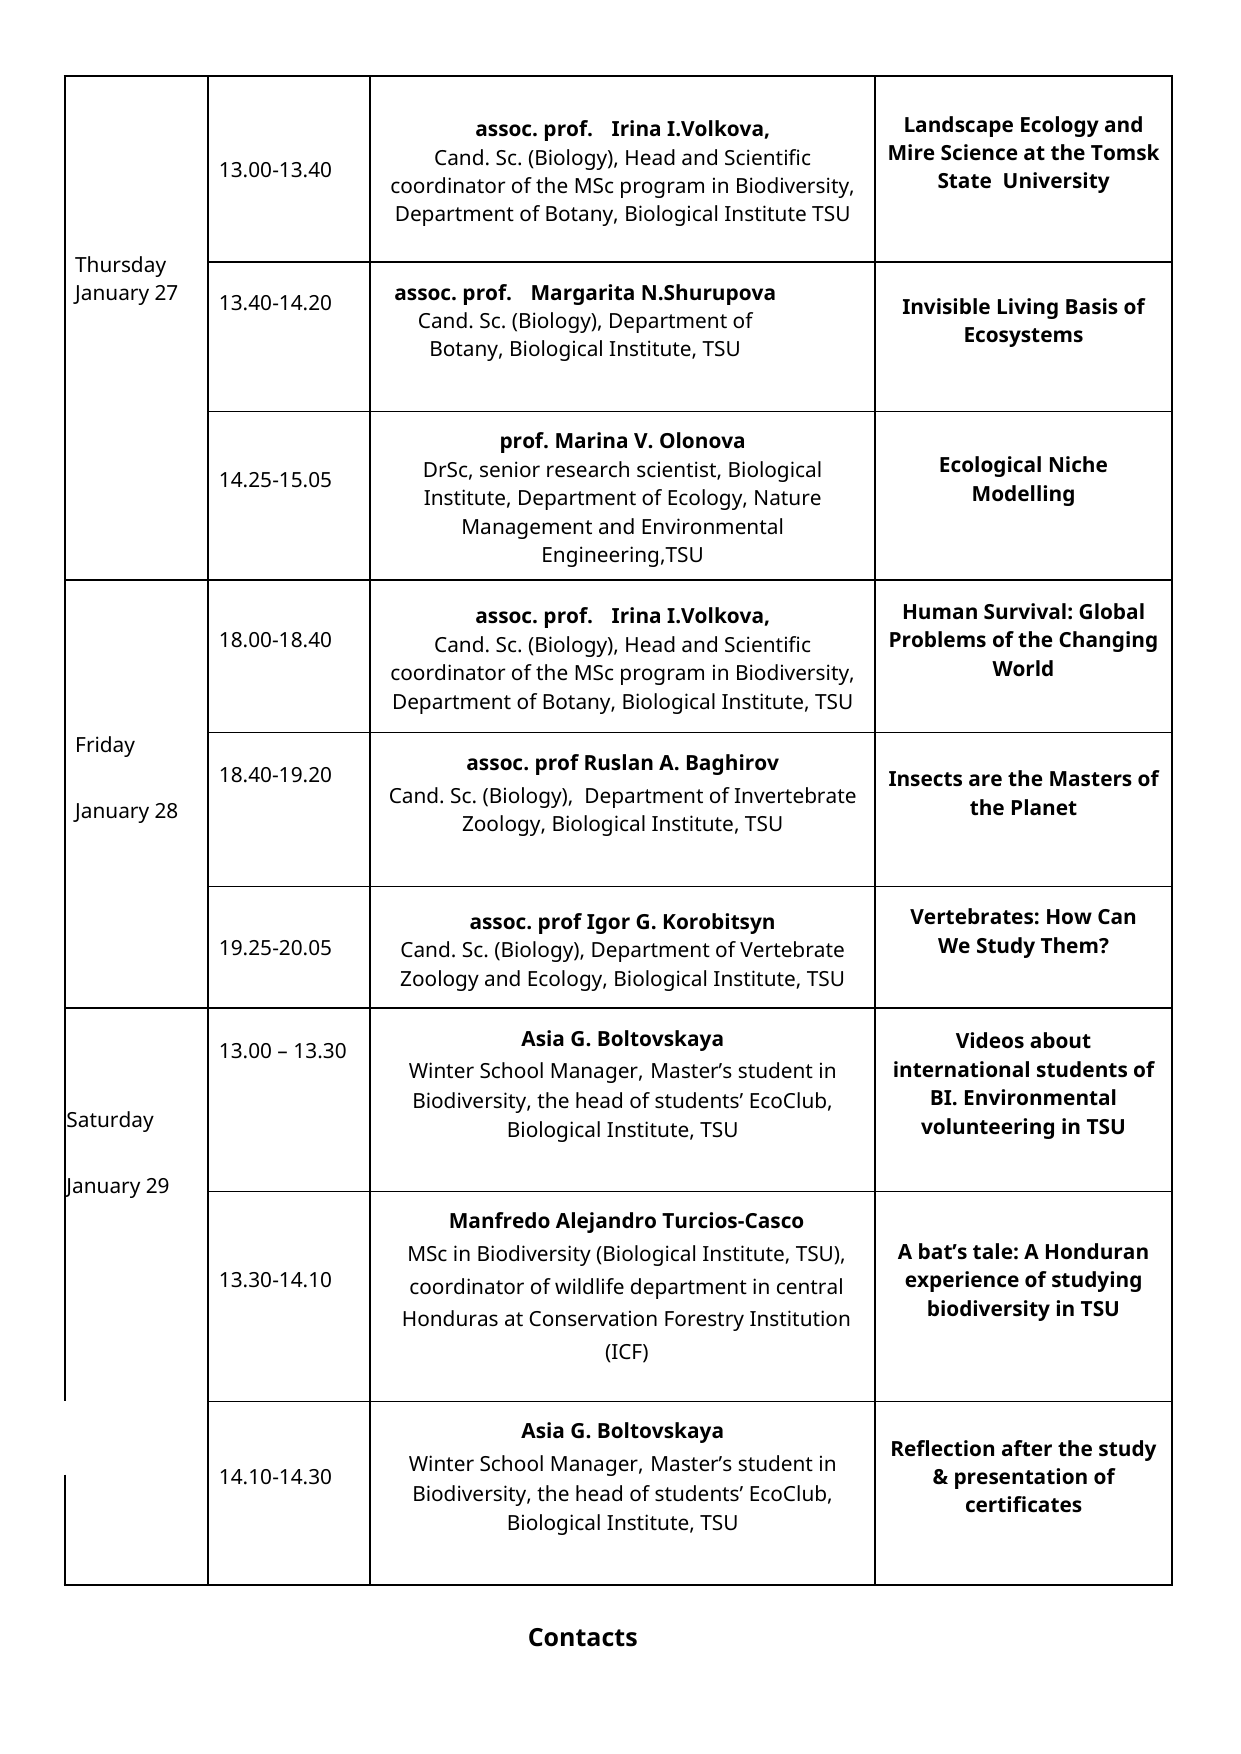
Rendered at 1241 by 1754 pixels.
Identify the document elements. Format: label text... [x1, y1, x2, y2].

table_cell Videos about international students of BI. Environmental volunteering in TSU [876, 1009, 1171, 1191]
table_cell 13.40-14.20 [209, 263, 369, 411]
table_cell 13.00-13.40 [209, 77, 369, 261]
table_cell Human Survival: Global Problems of the Changing World [876, 581, 1171, 732]
table_cell 18.40-19.20 [209, 733, 369, 886]
table_cell Manfredo Alejandro Turcios-Casco MSc in Biodiversity (Biological Institute, TSU), coordinator of wildlife department in central Honduras at Conservation Forestry Institution (ICF) [371, 1192, 874, 1401]
table_cell Asia G. Boltovskaya Winter School Manager, Master’s student in Biodiversity, the head of students’ EcoClub, Biological Institute, TSU [371, 1402, 874, 1584]
table_cell 14.25-15.05 [209, 412, 369, 579]
table_cell assoc. prof. Irina I.Volkova, Cand. Sc. (Biology), Head and Scientific coordinator of the MSc program in Biodiversity, Department of Botany, Biological Institute, TSU [371, 581, 874, 732]
table_cell 14.10-14.30 [209, 1402, 369, 1584]
table_cell 13.30-14.10 [209, 1192, 369, 1401]
table_cell Reflection after the study & presentation of certificates [876, 1402, 1171, 1584]
table_cell assoc. prof. Irina I.Volkova, Cand. Sc. (Biology), Head and Scientific coordinator of the MSc program in Biodiversity, Department of Botany, Biological Institute TSU [371, 77, 874, 261]
table_cell Vertebrates: How Can We Study Them? [876, 887, 1171, 1007]
text Contacts [75, 1620, 1090, 1654]
table_cell Invisible Living Basis of Ecosystems [876, 263, 1171, 411]
table_cell assoc. prof. Margarita N.Shurupova Cand. Sc. (Biology), Department of Botany, Biological Institute, TSU [371, 263, 874, 411]
table_cell Landscape Ecology and Mire Science at the Tomsk State University [876, 77, 1171, 261]
table_cell 18.00-18.40 [209, 581, 369, 732]
table_cell assoc. prof Igor G. Korobitsyn Cand. Sc. (Biology), Department of Vertebrate Zoology and Ecology, Biological Institute, TSU [371, 887, 874, 1007]
table_cell Asia G. Boltovskaya Winter School Manager, Master’s student in Biodiversity, the head of students’ EcoClub, Biological Institute, TSU [371, 1009, 874, 1191]
table_cell 19.25-20.05 [209, 887, 369, 1007]
table_cell Thursday January 27 [66, 77, 207, 579]
table_cell Ecological Niche Modelling [876, 412, 1171, 579]
table_cell [66, 1475, 207, 1584]
table_cell Saturday January 29 [66, 1009, 207, 1401]
table_cell A bat’s tale: A Honduran experience of studying biodiversity in TSU [876, 1192, 1171, 1401]
table_cell assoc. prof Ruslan A. Baghirov Cand. Sc. (Biology), Department of Invertebrate Zoology, Biological Institute, TSU [371, 733, 874, 886]
table_cell Friday January 28 [66, 581, 207, 1007]
table_cell Insects are the Masters of the Planet [876, 733, 1171, 886]
table_cell prof. Marina V. Olonova DrSc, senior research scientist, Biological Institute, Department of Ecology, Nature Management and Environmental Engineering,TSU [371, 412, 874, 579]
table_cell 13.00 – 13.30 [209, 1009, 369, 1191]
